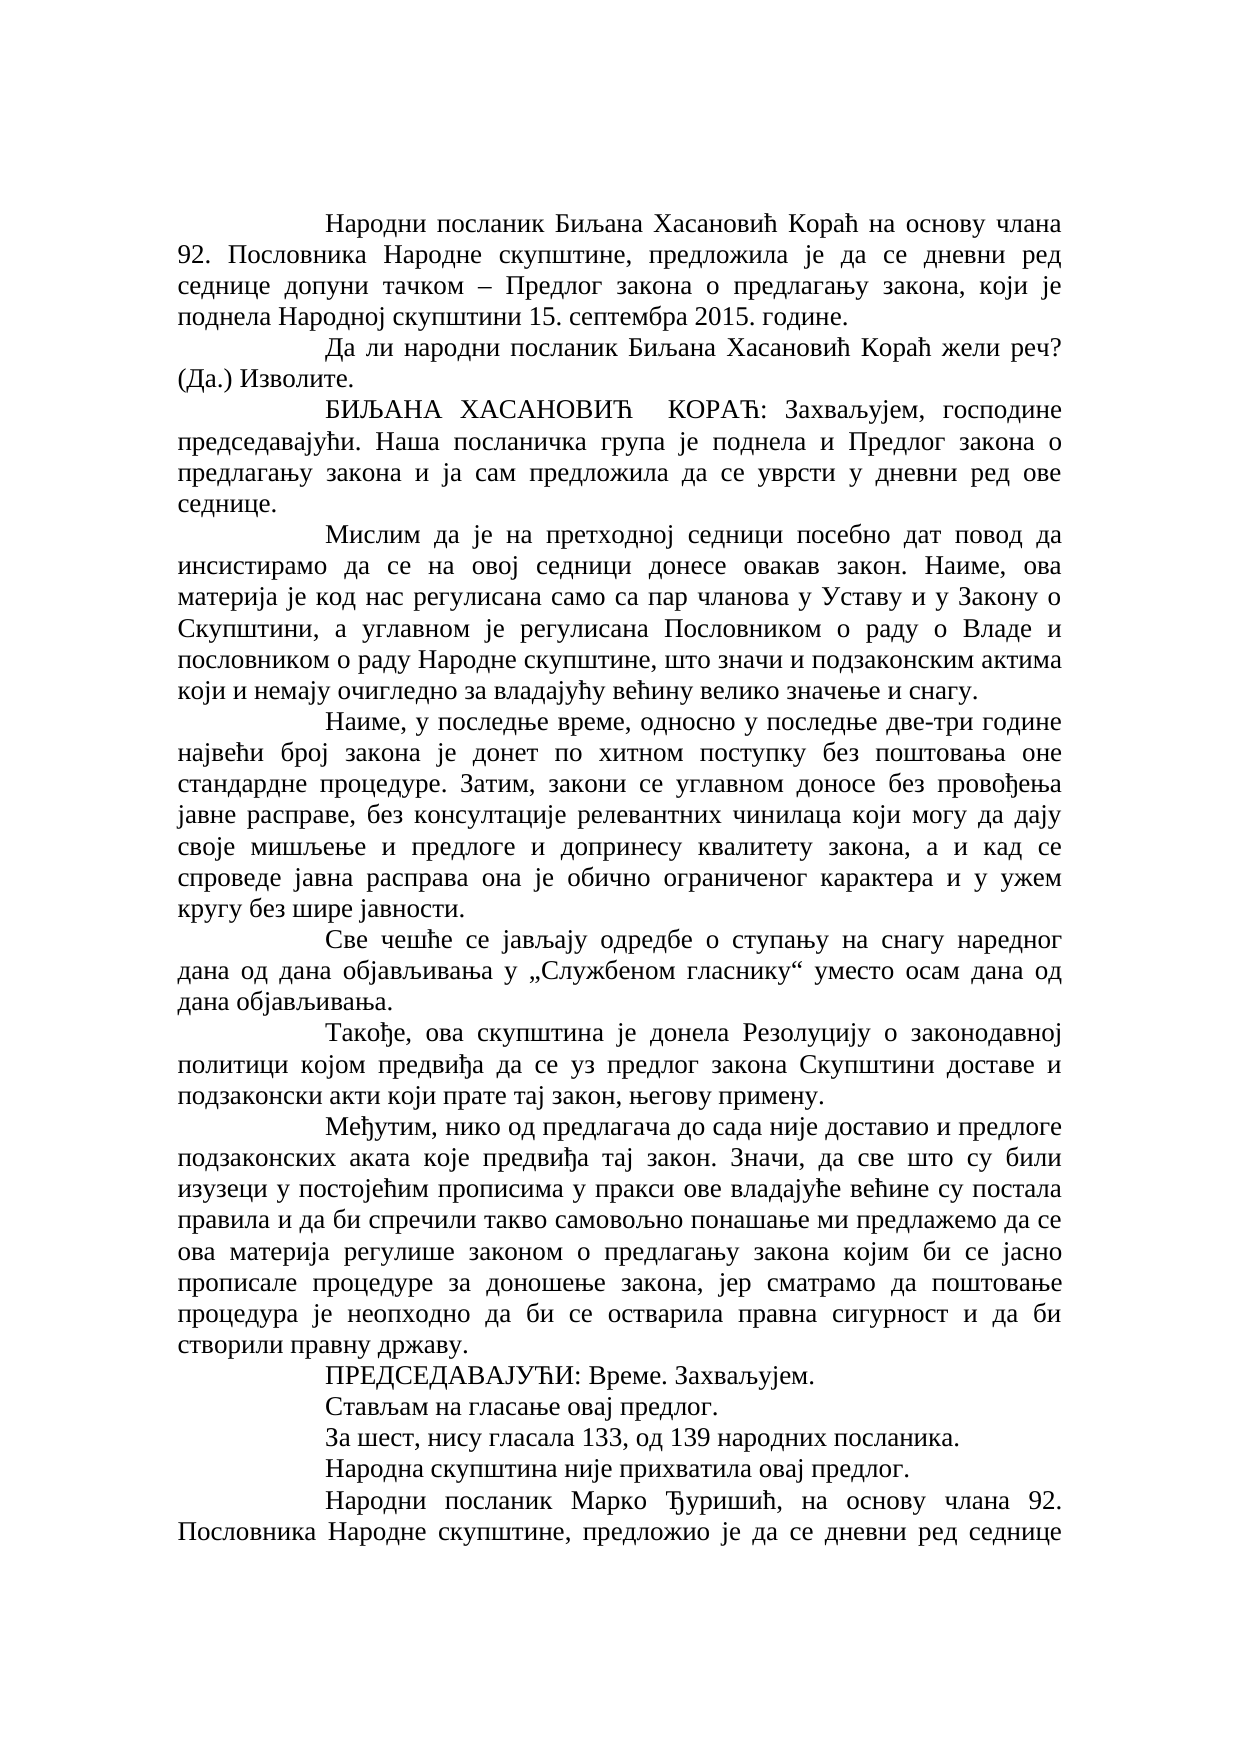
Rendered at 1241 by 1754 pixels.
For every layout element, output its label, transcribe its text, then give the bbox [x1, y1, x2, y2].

text БИЉАНА ХАСАНОВИЋ КОРАЋ: Захваљујем, господине председавајући. Наша посланичка група је поднела и Предлог закона о предлагању закона и ја сам предложила да се уврсти у дневни ред ове седнице. [177, 394, 1063, 518]
text За шест, нису гласала 133, од 139 народних посланика. [177, 1421, 1063, 1453]
text Све чешће се јављају одредбе о ступању на снагу наредног дана од дана објављивања у „Службеном гласнику“ уместо осам дана од дана објављивања. [177, 923, 1063, 1017]
text Да ли народни посланик Биљана Хасановић Кораћ жели реч? (Да.) Изволите. [177, 331, 1063, 394]
text Наиме, у последње време, односно у последње две-три године највећи број закона је донет по хитном поступку без поштовања оне стандардне процедуре. Затим, закони се углавном доносе без провођења јавне расправе, без консултације релевантних чинилаца који могу да дају своје мишљење и предлоге и допринесу квалитету закона, а и кад се спроведе јавна расправа она је обично ограниченог карактера и у ужем кругу без шире јавности. [177, 705, 1063, 923]
text Међутим, нико од предлагача до сада није доставио и предлоге подзаконских аката које предвиђа тај закон. Значи, да све што су били изузеци у постојећим прописима у пракси ове владајуће већине су постала правила и да би спречили такво самовољно понашање ми предлажемо да се ова материја регулише законом о предлагању закона којим би се јасно прописале процедуре за доношење закона, јер сматрамо да поштовање процедура је неопходно да би се остварила правна сигурност и да би створили правну државу. [177, 1110, 1063, 1359]
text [177, 1484, 1063, 1546]
text Стављам на гласање овај предлог. [177, 1390, 1063, 1421]
text ПРЕДСЕДАВАЈУЋИ: Време. Захваљујем. [177, 1359, 1063, 1390]
text Мислим да је на претходној седници посебно дат повод да инсистирамо да се на овој седници донесе овакав закон. Наиме, ова материја је код нас регулисана само са пар чланова у Уставу и у Закону о Скупштини, а углавном је регулисана Пословником о раду о Владе и пословником о раду Народне скупштине, што значи и подзаконским актима који и немају очигледно за владајућу већину велико значење и снагу. [177, 518, 1063, 705]
text Народни посланик Биљана Хасановић Кораћ на основу члана 92. Пословника Народне скупштине, предложила је да се дневни ред седнице допуни тачком – Предлог закона о предлагању закона, који је поднела Народној скупштини 15. септембра 2015. године. [177, 207, 1063, 331]
text Народна скупштина није прихватила овај предлог. [177, 1453, 1063, 1484]
text Такође, ова скупштина је донела Резолуцију о законодавној политици којом предвиђа да се уз предлог закона Скупштини доставе и подзаконски акти који прате тај закон, његову примену. [177, 1017, 1063, 1110]
